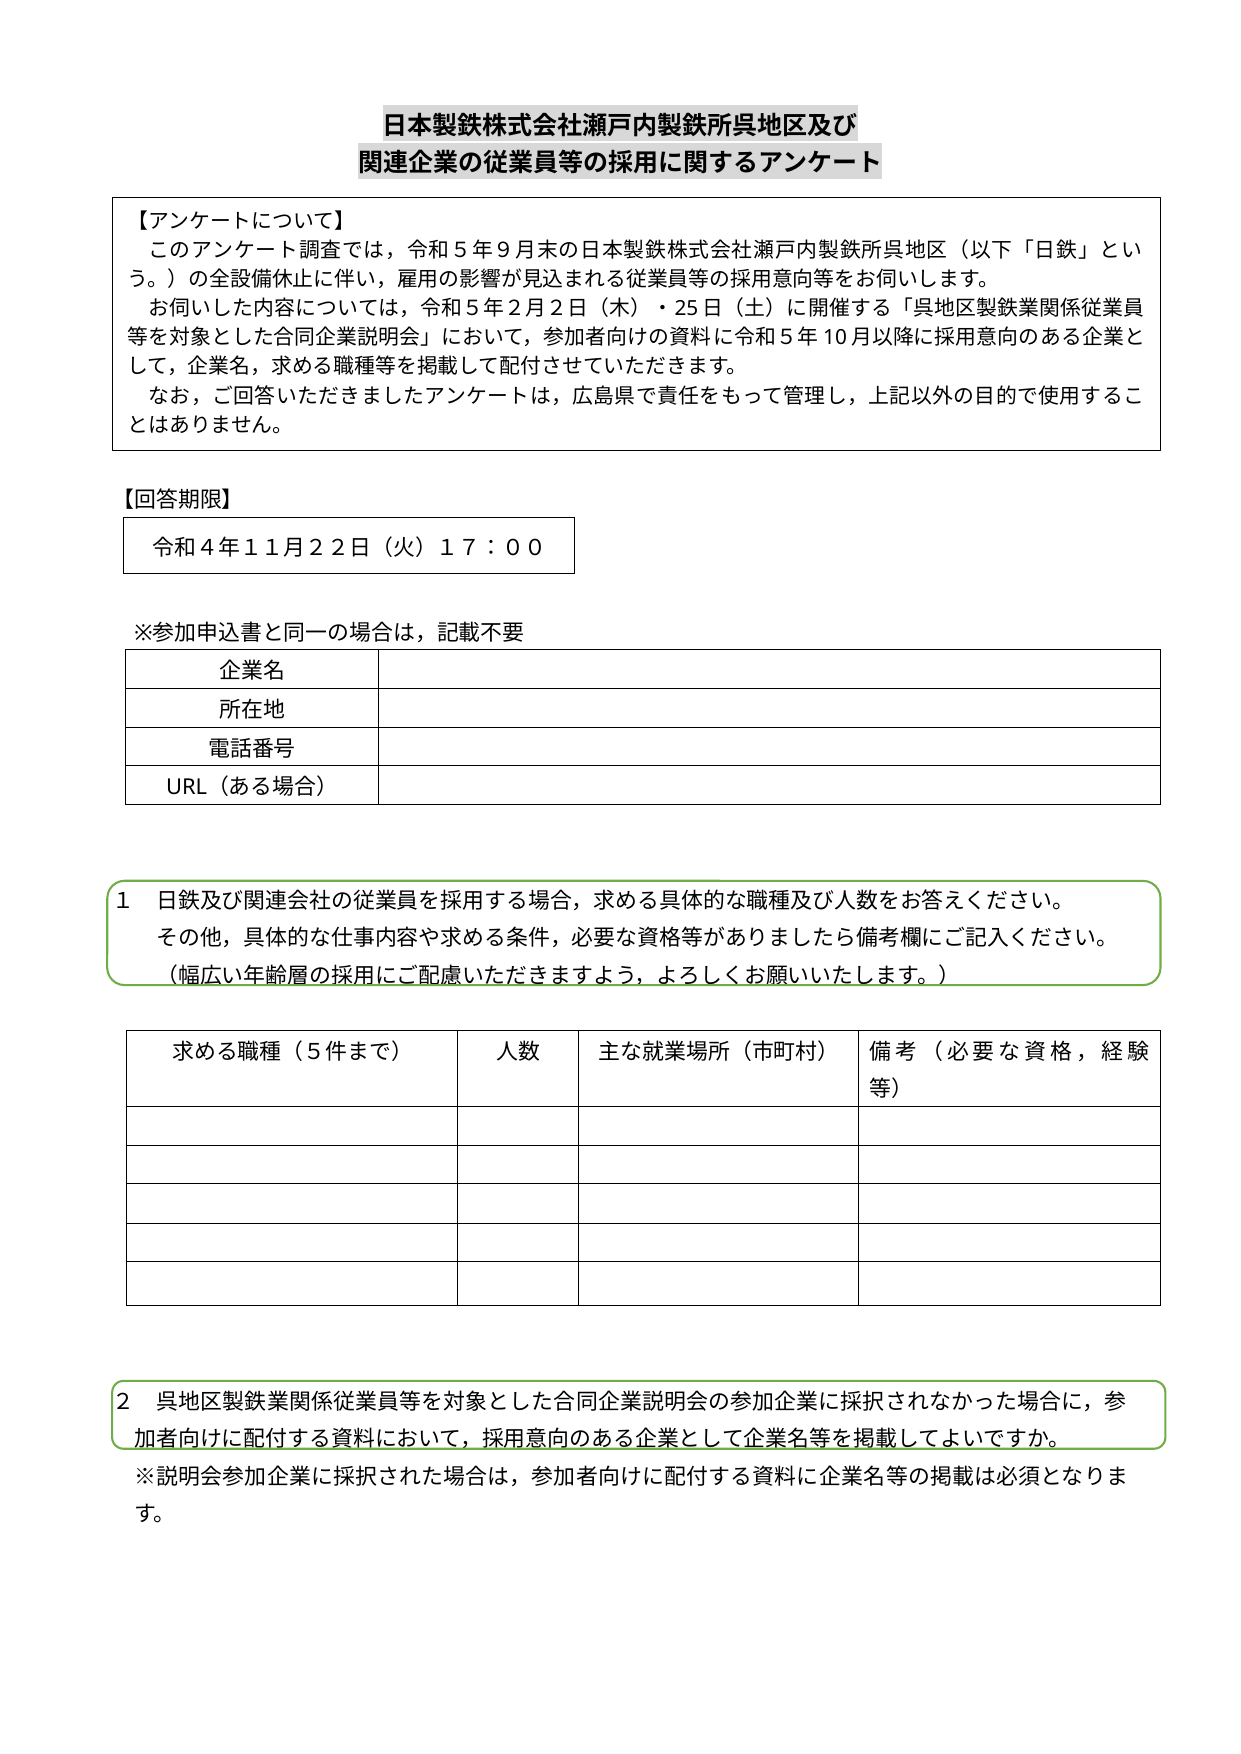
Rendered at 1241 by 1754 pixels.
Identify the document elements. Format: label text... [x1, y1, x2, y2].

table_header 企業名 [126, 650, 378, 688]
table_cell [458, 1262, 578, 1305]
table_header [379, 650, 1160, 688]
table_cell [579, 1107, 858, 1144]
table_cell [859, 1146, 1160, 1183]
table_header 求める職種（５件まで） [127, 1031, 457, 1106]
table_cell [579, 1184, 858, 1223]
table_cell [859, 1262, 1160, 1305]
table_cell [859, 1224, 1160, 1261]
table_header 令和４年１１月２２日（火）１７：００ [124, 518, 574, 573]
table_cell [458, 1146, 578, 1183]
table_cell [579, 1224, 858, 1261]
text 【回答期限】 [112, 479, 1128, 517]
table_cell 所在地 [126, 689, 378, 727]
table_cell [458, 1224, 578, 1261]
table_cell [458, 1184, 578, 1223]
text 関連企業の従業員等の採用に関するアンケート [112, 142, 1128, 179]
table_header 人数 [458, 1031, 578, 1106]
table_header 備考（必要な資格，経験等） [859, 1031, 1160, 1106]
table_cell [579, 1262, 858, 1305]
text ※説明会参加企業に採択された場合は，参加者向けに配付する資料に企業名等の掲載は必須となります。 [112, 1456, 1128, 1531]
table_cell 電話番号 [126, 728, 378, 765]
table_cell [379, 766, 1160, 804]
table_cell [859, 1184, 1160, 1223]
text 日本製鉄株式会社瀬戸内製鉄所呉地区及び [112, 104, 1128, 142]
table_header 主な就業場所（市町村） [579, 1031, 858, 1106]
text １ 日鉄及び関連会社の従業員を採用する場合，求める具体的な職種及び人数をお答えください。 [112, 882, 1128, 917]
text （幅広い年齢層の採用にご配慮いただきますよう，よろしくお願いいたします。） [112, 955, 1128, 984]
table_cell [859, 1107, 1160, 1144]
text ２ 呉地区製鉄業関係従業員等を対象とした合同企業説明会の参加企業に採択されなかった場合に，参加者向けに配付する資料において，採用意向のある企業として企業名等を掲載してよいですか。 [114, 1382, 1128, 1447]
text その他，具体的な仕事内容や求める条件，必要な資格等がありましたら備考欄にご記入ください。 [112, 917, 1128, 955]
table_cell [579, 1146, 858, 1183]
table_cell [379, 728, 1160, 765]
table_cell URL（ある場合） [126, 766, 378, 804]
table_cell [127, 1146, 457, 1183]
table_cell [458, 1107, 578, 1144]
table_cell [127, 1184, 457, 1223]
text ※参加申込書と同一の場合は，記載不要 [112, 612, 1128, 649]
table_cell [127, 1224, 457, 1261]
table_cell [379, 689, 1160, 727]
table_cell [127, 1262, 457, 1305]
table_cell [127, 1107, 457, 1144]
